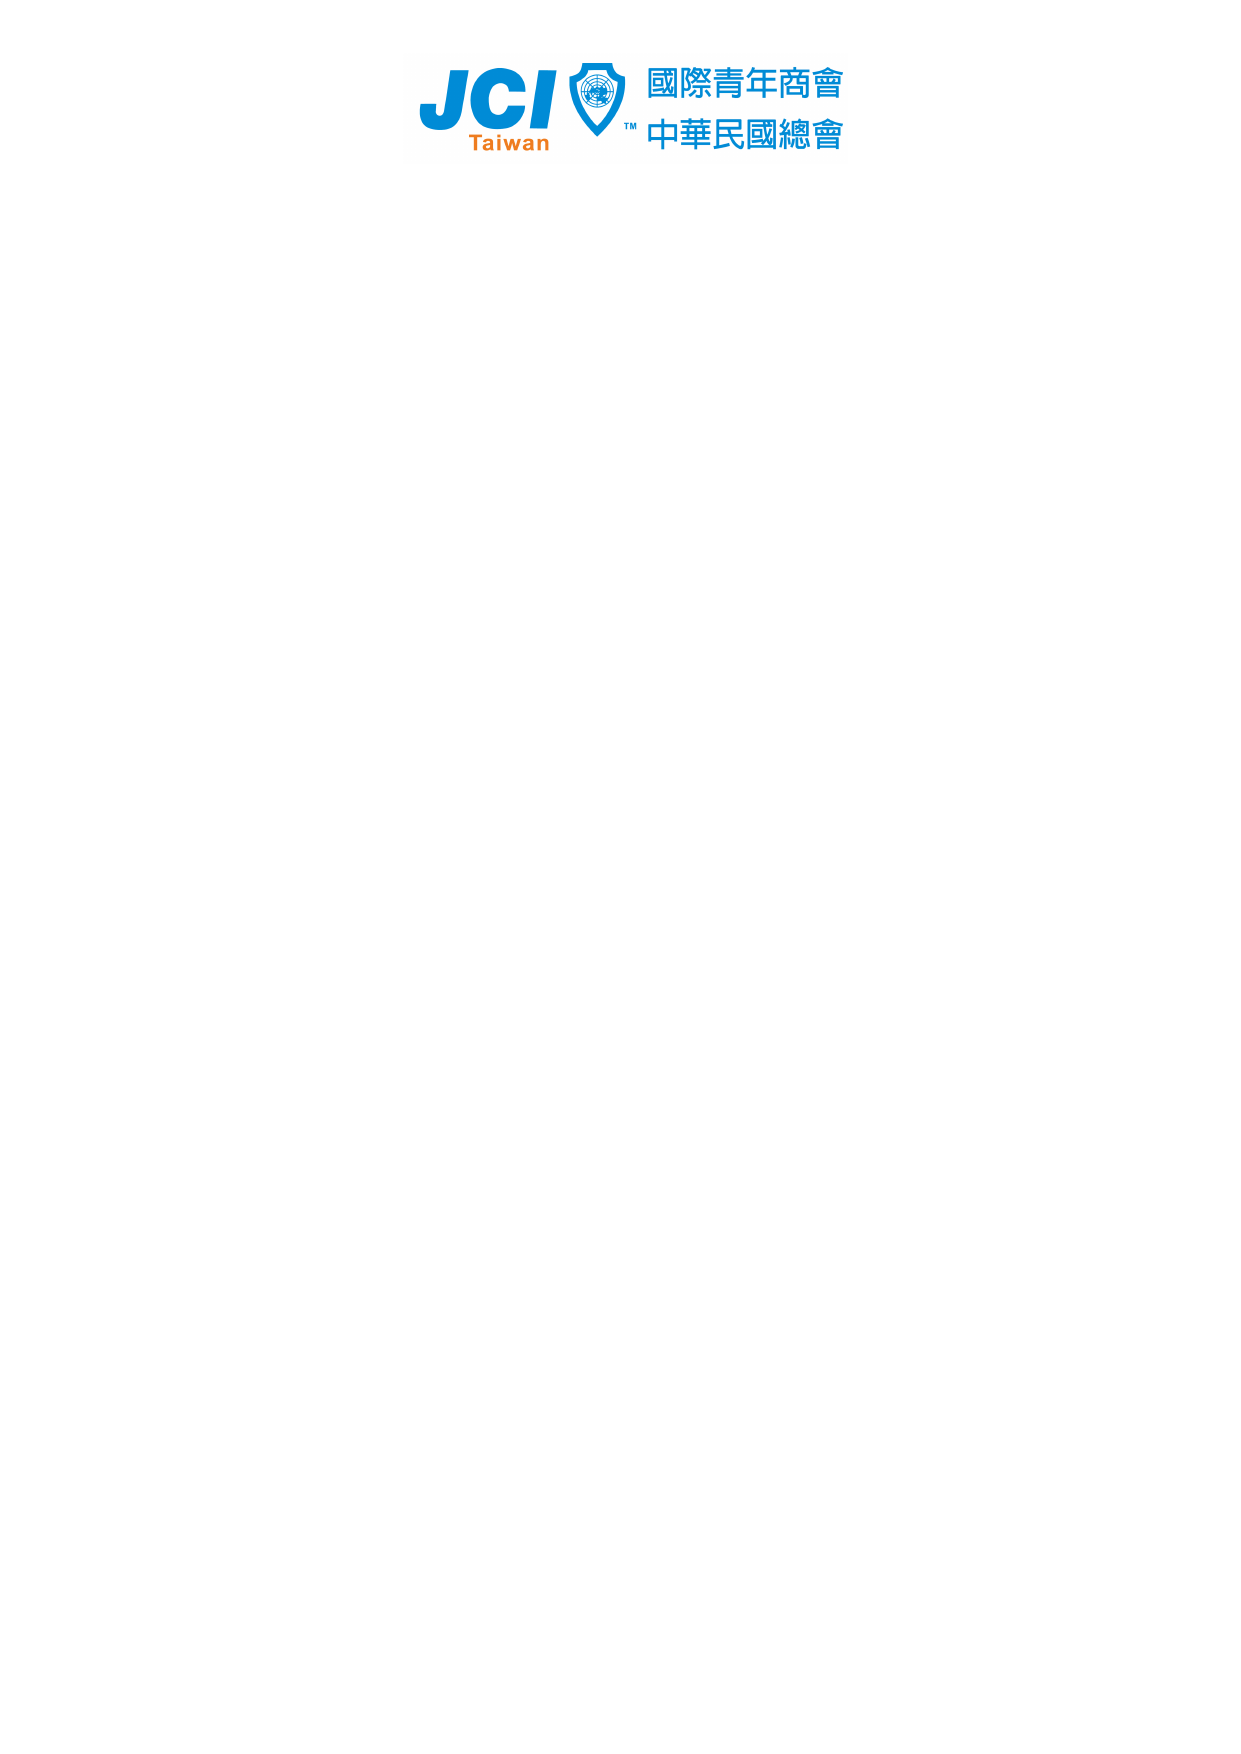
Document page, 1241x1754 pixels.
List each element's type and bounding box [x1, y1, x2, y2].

picture [403, 53, 849, 164]
